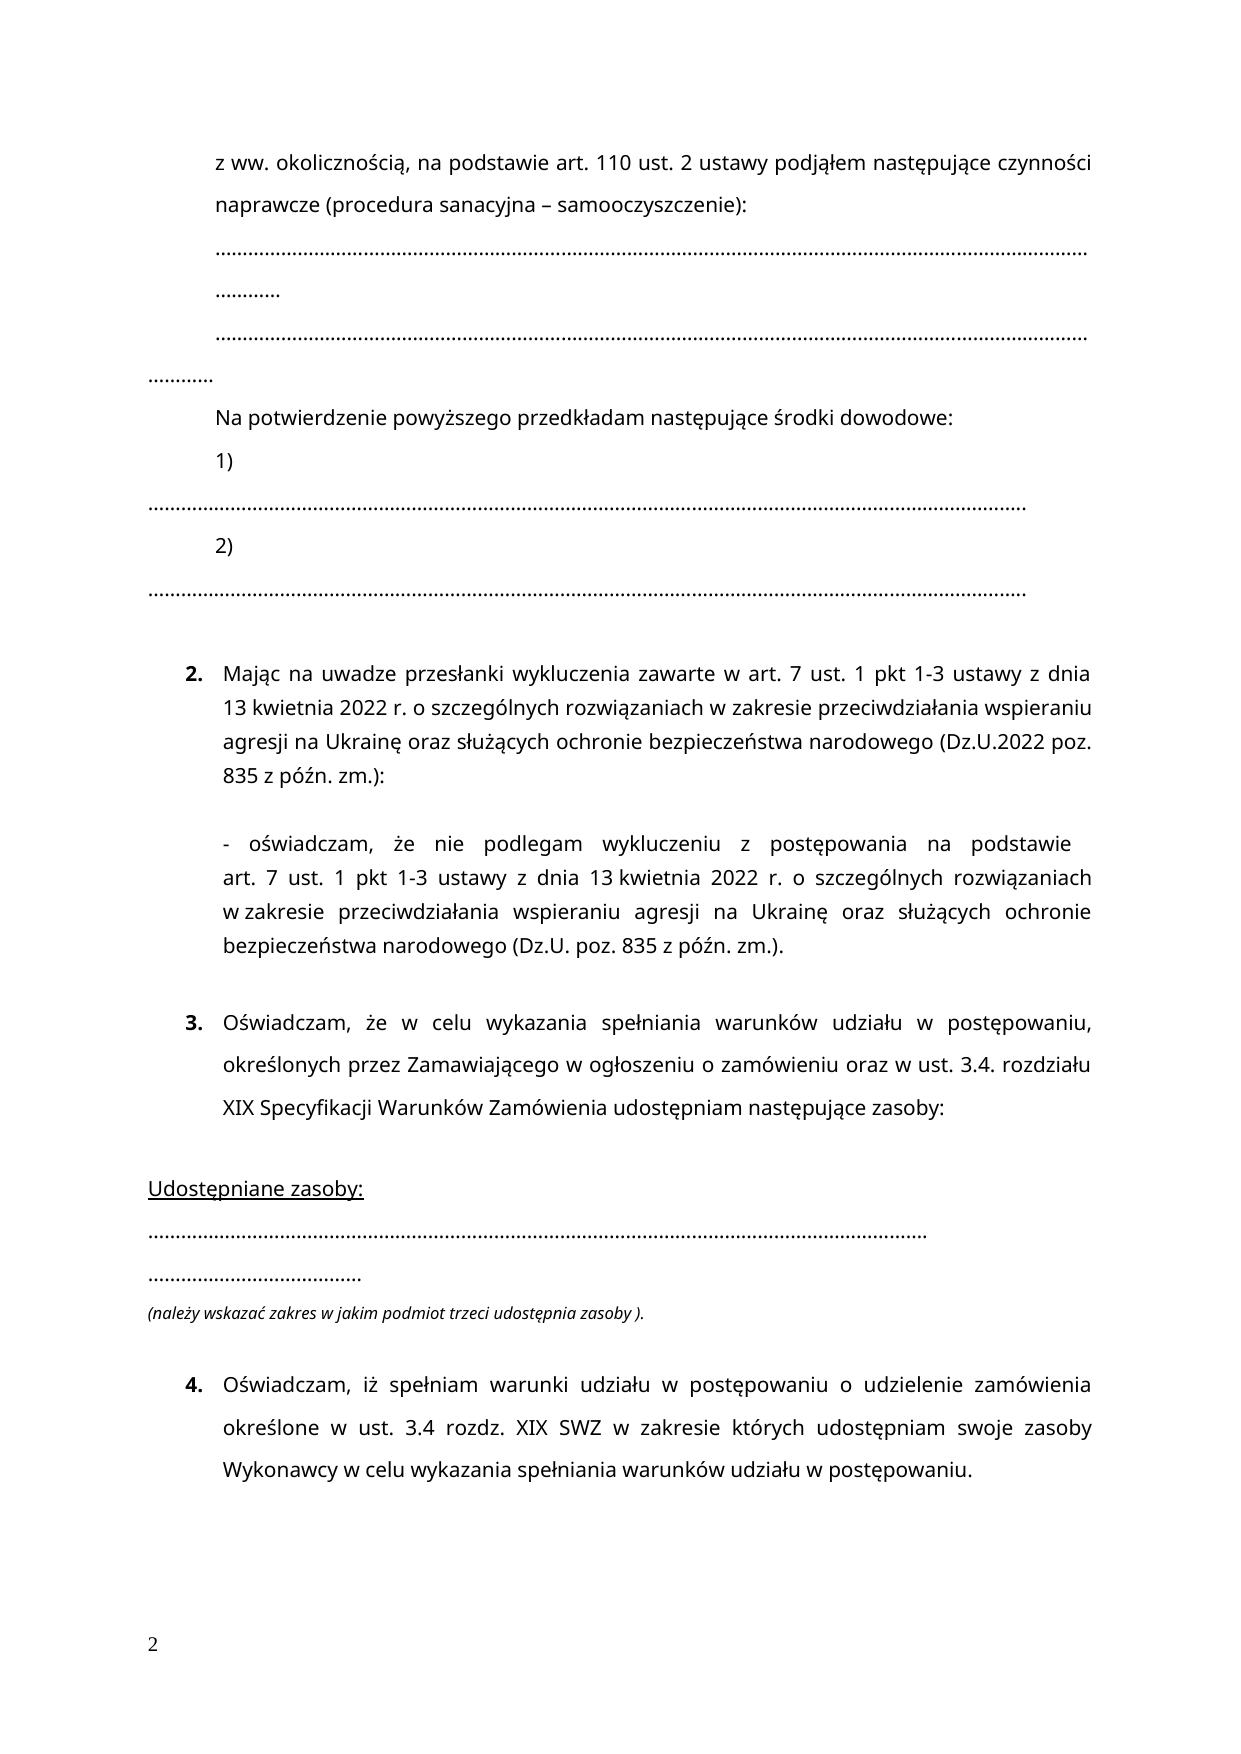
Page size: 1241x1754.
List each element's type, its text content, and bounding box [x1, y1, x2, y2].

list - oświadczam, że nie podlegam wykluczeniu z postępowania na podstawie art. 7 ust. 1 pkt 1-3 ustawy z dnia 13 kwietnia 2022 r. o szczególnych rozwiązaniach w zakresie przeciwdziałania wspieraniu agresji na Ukrainę oraz służących ochronie bezpieczeństwa narodowego (Dz.U. poz. 835 z późn. zm.). [223, 829, 1093, 960]
text 1) ………………………………………………………………………………………………………………………………………..….. [148, 446, 1090, 517]
text Udostępniane zasoby: [148, 1174, 1090, 1202]
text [215, 148, 1093, 219]
text Na potwierdzenie powyższego przedkładam następujące środki dowodowe: [148, 403, 1090, 432]
text (należy wskazać zakres w jakim podmiot trzeci udostępnia zasoby ). [148, 1302, 1090, 1324]
text …………………………………………………………………………………………………………………………….………………………………… [148, 1217, 1090, 1288]
list Mając na uwadze przesłanki wykluczenia zawarte w art. 7 ust. 1 pkt 1-3 ustawy z dnia 13 kwietnia 2022 r. o szczególnych rozwiązaniach w zakresie przeciwdziałania wspieraniu agresji na Ukrainę oraz służących ochronie bezpieczeństwa narodowego (Dz.U.2022 poz. 835 z późn. zm.): [185, 659, 1093, 789]
text 2) ………………………………………………………………………………………………………………………………………..….. [148, 531, 1090, 602]
text ……………………………………………………………………………………………………………………………………………………… [148, 318, 1090, 389]
text ……………………………………………………………………………………………………………………………………………………… [215, 233, 1093, 304]
list Oświadczam, że w celu wykazania spełniania warunków udziału w postępowaniu, określonych przez Zamawiającego w ogłoszeniu o zamówieniu oraz w ust. 3.4. rozdziału XIX Specyfikacji Warunków Zamówienia udostępniam następujące zasoby: [185, 1008, 1093, 1122]
list Oświadczam, iż spełniam warunki udziału w postępowaniu o udzielenie zamówienia określone w ust. 3.4 rozdz. XIX SWZ w zakresie których udostępniam swoje zasoby Wykonawcy w celu wykazania spełniania warunków udziału w postępowaniu. [185, 1370, 1093, 1484]
